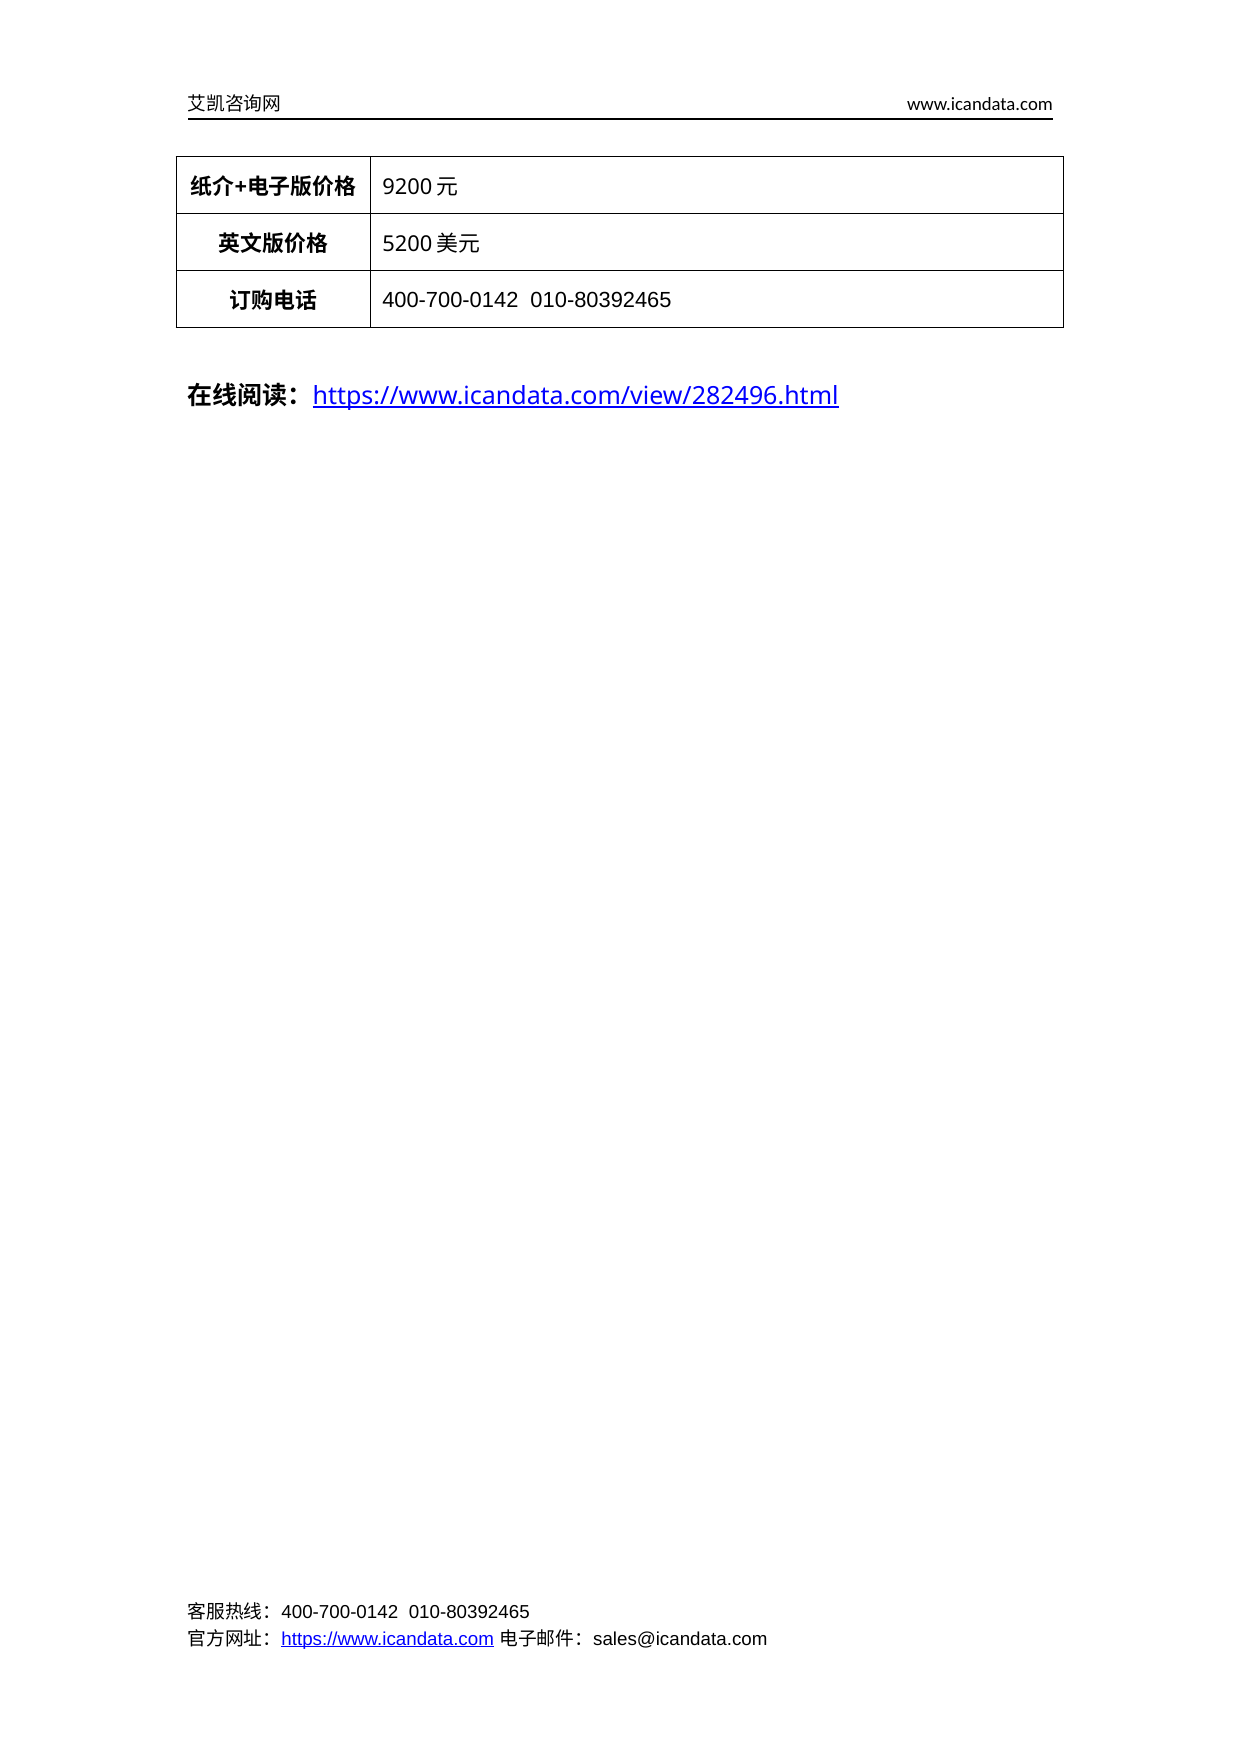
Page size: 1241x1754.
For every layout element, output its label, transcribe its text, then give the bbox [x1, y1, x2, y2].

table_cell 纸介+电子版价格 [177, 157, 370, 213]
table_cell 订购电话 [177, 271, 370, 327]
table_cell 英文版价格 [177, 214, 370, 270]
table_cell 400-700-0142 010-80392465 [371, 271, 1063, 327]
text 在线阅读：https://www.icandata.com/view/282496.html [187, 361, 1053, 426]
table_cell 9200元 [371, 157, 1063, 213]
table_cell 5200美元 [371, 214, 1063, 270]
